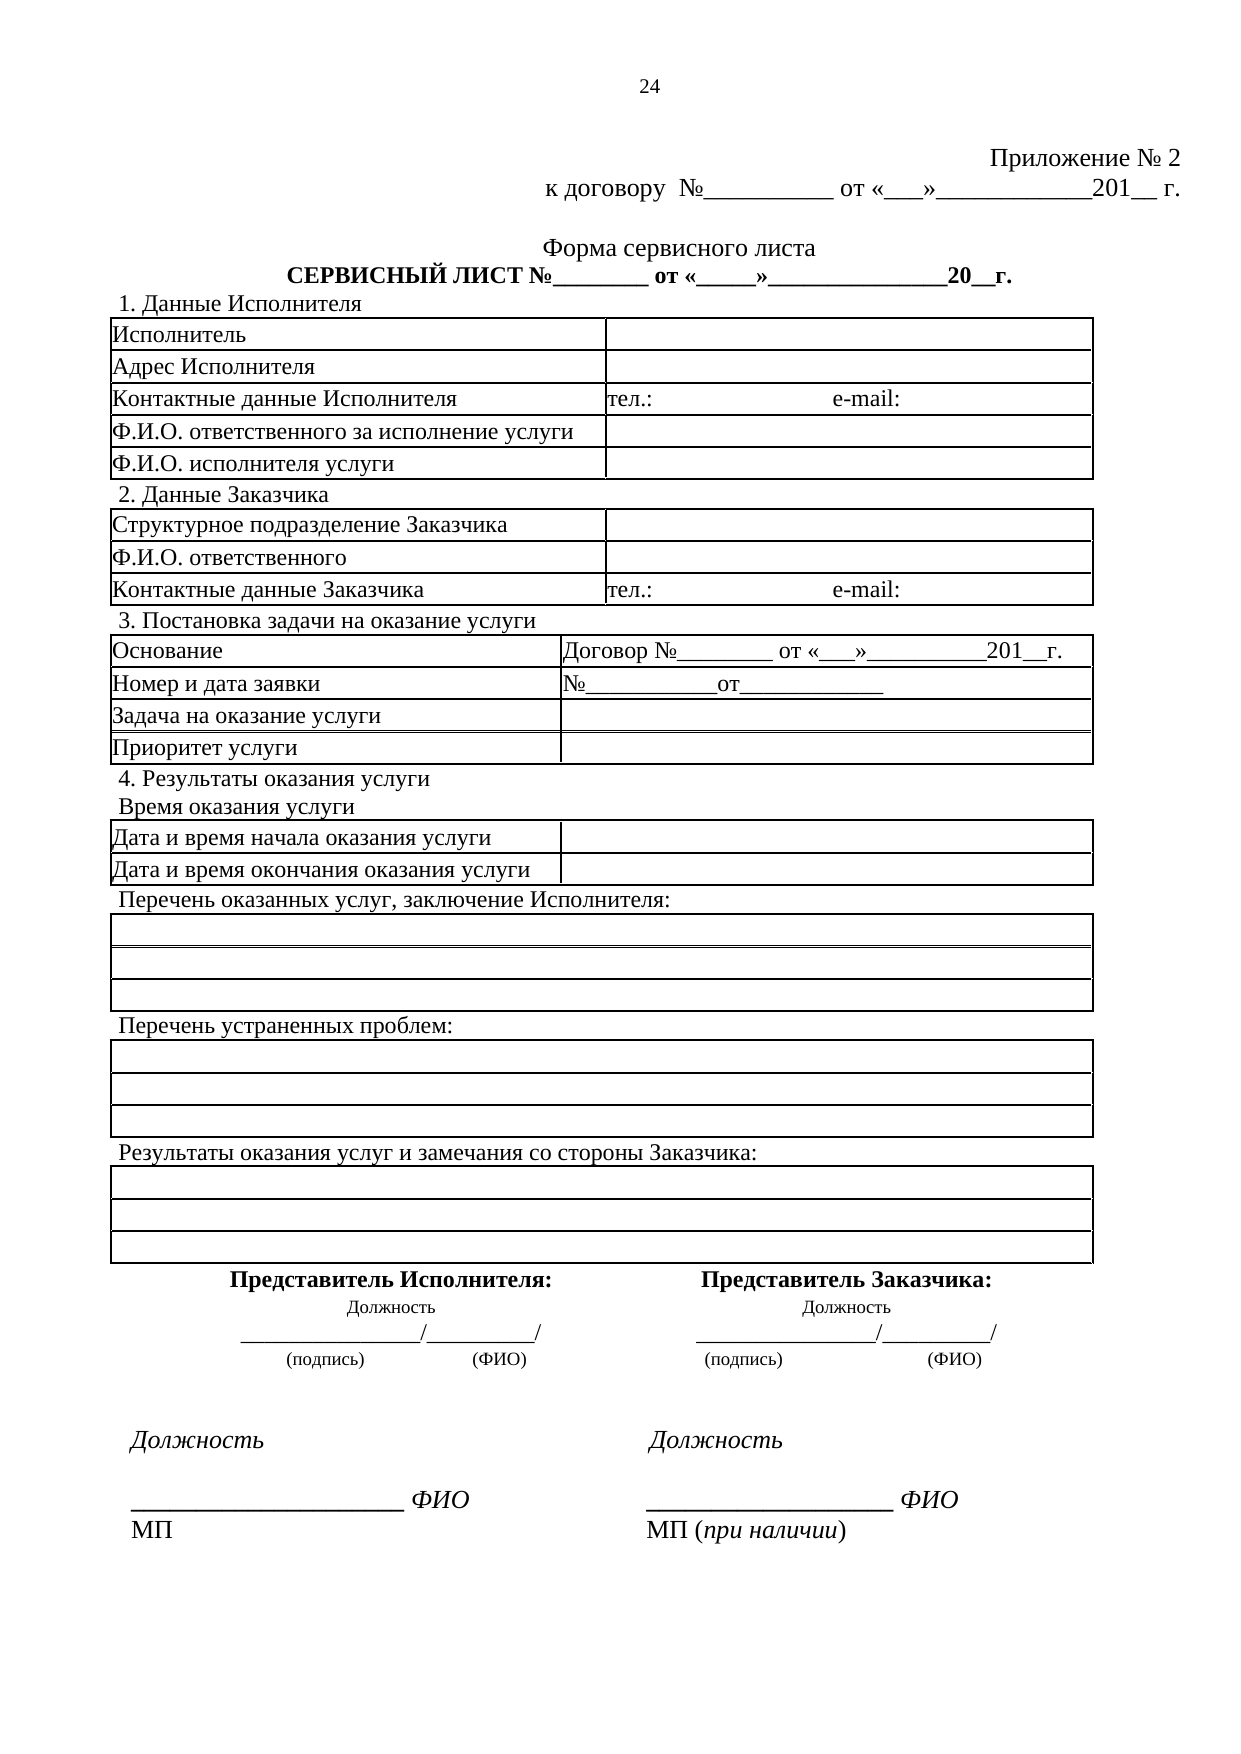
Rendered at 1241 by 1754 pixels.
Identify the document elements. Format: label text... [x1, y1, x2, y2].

table_cell Ф.И.О. ответственного [112, 542, 605, 572]
table_cell [607, 540, 1092, 572]
table_header Должность ___________________ ФИО МП (при наличии) [635, 1424, 1180, 1574]
text СЕРВИСНЫЙ ЛИСТ №________ от «_____»_______________20__г. [118, 262, 1181, 289]
table_cell №___________от____________ [562, 666, 1092, 698]
table_cell [112, 1104, 1092, 1136]
table_cell [112, 1230, 1092, 1262]
table_cell [605, 446, 1092, 478]
table_header Дата и время начала оказания услуги [112, 821, 561, 852]
table_header Должность _____________________ ФИО МП [120, 1424, 635, 1574]
table_cell Дата и время окончания оказания услуги [112, 854, 561, 884]
table_header Договор №________ от «___»__________201__г. [562, 636, 1092, 666]
table_cell Контактные данные Исполнителя [112, 384, 605, 414]
table_cell [112, 945, 1092, 978]
table_cell [561, 730, 1092, 763]
text 1. Данные Исполнителя [118, 289, 1181, 317]
table_cell (подпись) (ФИО) (подпись) (ФИО) [179, 1347, 1090, 1395]
table_header [561, 821, 1092, 852]
table_header [112, 1167, 1092, 1197]
table_header [112, 915, 1092, 945]
text 2. Данные Заказчика [118, 480, 1181, 507]
table_cell тел.: e-mail: [607, 381, 1092, 414]
table_cell [112, 978, 1092, 1010]
table_cell тел.: e-mail: [605, 572, 1092, 604]
table_cell [562, 698, 1092, 730]
table_cell Ф.И.О. исполнителя услуги [112, 448, 605, 478]
table_cell Номер и дата заявки [112, 668, 560, 698]
table_cell [112, 1198, 1092, 1230]
text 4. Результаты оказания услуги [118, 764, 1181, 792]
table_cell Приоритет услуги [112, 733, 561, 763]
text Результаты оказания услуг и замечания со стороны Заказчика: [118, 1138, 1181, 1165]
text Форма сервисного листа [118, 232, 1181, 262]
table_cell Должность _______________/_________/ [179, 1294, 603, 1347]
text Перечень оказанных услуг, заключение Исполнителя: [118, 886, 1181, 913]
table_cell [607, 349, 1092, 381]
table_cell [561, 852, 1092, 884]
table_cell [607, 414, 1092, 446]
table_cell [112, 1071, 1092, 1104]
table_header [607, 510, 1092, 540]
text Приложение № 2 [118, 142, 1181, 172]
table_cell Представитель Заказчика: [603, 1264, 1090, 1294]
table_header Структурное подразделение Заказчика [112, 510, 605, 540]
table_header Основание [112, 636, 560, 666]
text Время оказания услуги [118, 792, 1181, 819]
table_header [607, 319, 1092, 349]
text к договору №__________ от «___»____________201__ г. [118, 172, 1181, 202]
table_cell Ф.И.О. ответственного за исполнение услуги [112, 416, 605, 446]
text 3. Постановка задачи на оказание услуги [118, 606, 1181, 633]
table_header [112, 1041, 1092, 1071]
table_cell Представитель Исполнителя: [179, 1264, 603, 1294]
table_header Исполнитель [112, 319, 605, 349]
table_cell Задача на оказание услуги [112, 700, 560, 730]
table_cell Должность _______________/_________/ [603, 1294, 1090, 1347]
table_cell Контактные данные Заказчика [112, 574, 605, 604]
text Перечень устраненных проблем: [118, 1012, 1181, 1039]
table_cell Адрес Исполнителя [112, 351, 605, 381]
